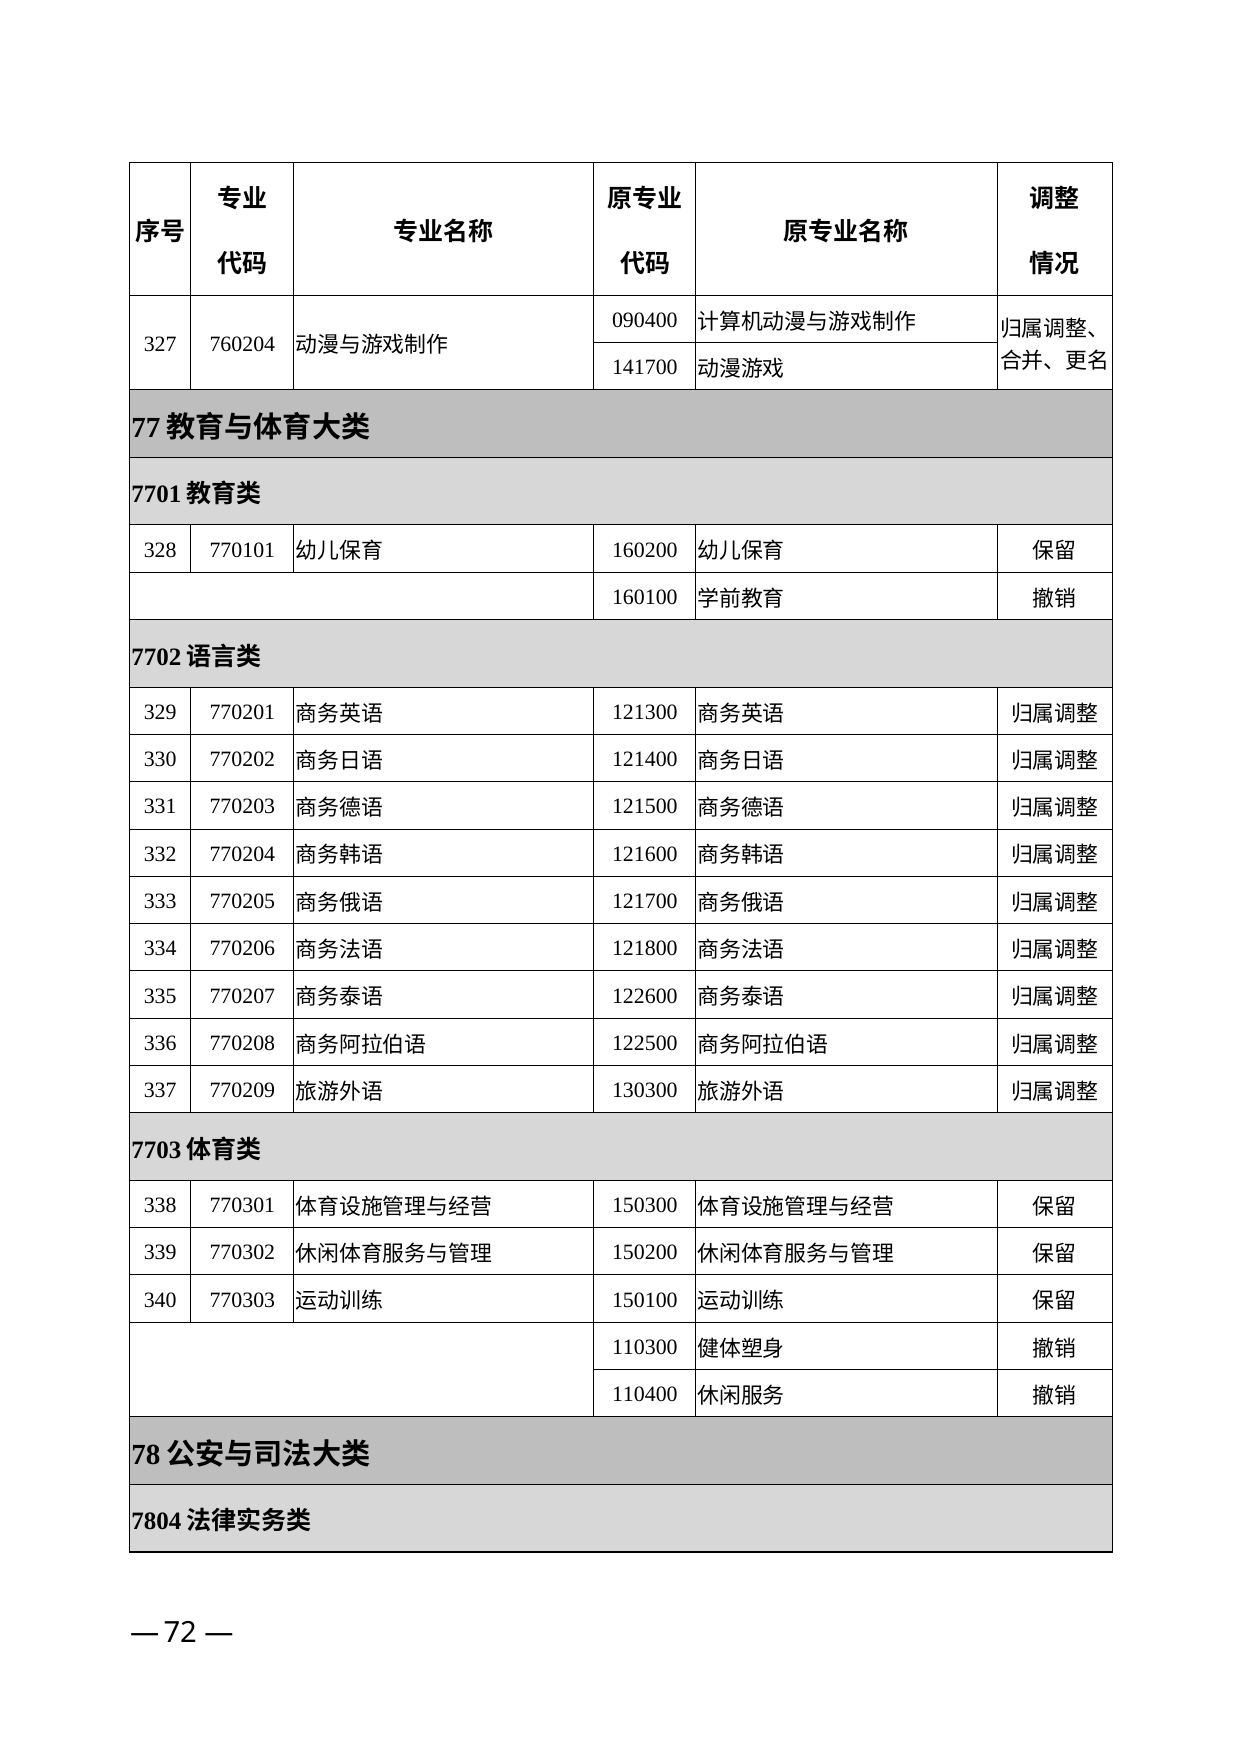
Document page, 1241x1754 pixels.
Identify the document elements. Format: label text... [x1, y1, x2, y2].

table_cell 121500 [594, 782, 695, 828]
table_cell 770302 [191, 1228, 293, 1274]
table_cell 338 [130, 1181, 190, 1227]
table_cell 计算机动漫与游戏制作 [696, 296, 997, 342]
table_cell 休闲体育服务与管理 [696, 1228, 997, 1274]
table_cell 130300 [594, 1066, 695, 1112]
table_cell 商务德语 [696, 782, 997, 828]
table_cell 体育设施管理与经营 [294, 1181, 593, 1227]
table_cell 770207 [191, 971, 293, 1018]
table_cell 归属调整 [998, 830, 1112, 876]
table_cell 770206 [191, 924, 293, 970]
table_cell 770202 [191, 735, 293, 781]
table_cell 旅游外语 [696, 1066, 997, 1112]
table_cell 121300 [594, 688, 695, 734]
table_header 序号 [130, 163, 190, 294]
table_cell 商务俄语 [696, 877, 997, 923]
table_cell 休闲体育服务与管理 [294, 1228, 593, 1274]
table_cell 保留 [998, 1228, 1112, 1274]
table_cell 商务韩语 [696, 830, 997, 876]
table_cell 归属调整 [998, 688, 1112, 734]
table_cell 归属调整 [998, 1066, 1112, 1112]
table_cell 121700 [594, 877, 695, 923]
table_cell 110400 [594, 1370, 695, 1416]
table_cell 归属调整 [998, 877, 1112, 923]
table_cell 150300 [594, 1181, 695, 1227]
table_cell 340 [130, 1275, 190, 1322]
table_cell 327 [130, 296, 190, 389]
table_cell 121400 [594, 735, 695, 781]
table_cell 商务法语 [696, 924, 997, 970]
table_cell 撤销 [998, 1370, 1112, 1416]
table_cell 770204 [191, 830, 293, 876]
table_cell 归属调整 [998, 735, 1112, 781]
table_header 调整 情况 [998, 163, 1112, 294]
table_cell 学前教育 [696, 573, 997, 619]
table_cell 770101 [191, 525, 293, 572]
table_cell 770303 [191, 1275, 293, 1322]
table_cell [130, 573, 593, 619]
table_cell 旅游外语 [294, 1066, 593, 1112]
table_cell 334 [130, 924, 190, 970]
table_cell 150100 [594, 1275, 695, 1322]
table_cell 328 [130, 525, 190, 572]
table_cell 160200 [594, 525, 695, 572]
table_cell 幼儿保育 [696, 525, 997, 572]
table_cell 商务英语 [294, 688, 593, 734]
table_cell 78公安与司法大类 [130, 1417, 1112, 1484]
table_cell 体育设施管理与经营 [696, 1181, 997, 1227]
table_cell 运动训练 [696, 1275, 997, 1322]
table_cell 归属调整 [998, 924, 1112, 970]
table_cell 333 [130, 877, 190, 923]
table_cell 331 [130, 782, 190, 828]
table_header 专业 代码 [191, 163, 293, 294]
table_cell 商务德语 [294, 782, 593, 828]
table_cell 332 [130, 830, 190, 876]
table_cell 保留 [998, 1275, 1112, 1322]
table_cell 商务日语 [294, 735, 593, 781]
table_cell 122500 [594, 1019, 695, 1065]
table_cell 150200 [594, 1228, 695, 1274]
table_cell 撤销 [998, 1323, 1112, 1369]
table_cell 330 [130, 735, 190, 781]
table_cell 770205 [191, 877, 293, 923]
table_cell 329 [130, 688, 190, 734]
table_cell 商务日语 [696, 735, 997, 781]
table_cell 7702语言类 [130, 620, 1112, 687]
table_cell 归属调整 [998, 1019, 1112, 1065]
table_cell 商务阿拉伯语 [696, 1019, 997, 1065]
table_cell 7804法律实务类 [130, 1485, 1112, 1551]
table_cell 商务俄语 [294, 877, 593, 923]
table_cell 保留 [998, 1181, 1112, 1227]
table_cell 归属调整、合并、更名 [998, 296, 1112, 389]
table_cell 110300 [594, 1323, 695, 1369]
table_cell 保留 [998, 525, 1112, 572]
table_cell 幼儿保育 [294, 525, 593, 572]
table_cell 335 [130, 971, 190, 1018]
table_cell 归属调整 [998, 782, 1112, 828]
table_cell 121600 [594, 830, 695, 876]
table_cell 770201 [191, 688, 293, 734]
table_cell 121800 [594, 924, 695, 970]
table_cell 商务韩语 [294, 830, 593, 876]
table_cell 770208 [191, 1019, 293, 1065]
table_cell 770203 [191, 782, 293, 828]
table_cell 商务法语 [294, 924, 593, 970]
table_cell 商务阿拉伯语 [294, 1019, 593, 1065]
table_cell 339 [130, 1228, 190, 1274]
table_cell 撤销 [998, 573, 1112, 619]
table_cell 商务英语 [696, 688, 997, 734]
table_header 原专业名称 [696, 163, 997, 294]
table_cell 760204 [191, 296, 293, 389]
table_cell 归属调整 [998, 971, 1112, 1018]
table_cell 337 [130, 1066, 190, 1112]
table_cell 122600 [594, 971, 695, 1018]
table_cell 7701教育类 [130, 458, 1112, 524]
table_cell 健体塑身 [696, 1323, 997, 1369]
table_cell 休闲服务 [696, 1370, 997, 1416]
table_cell 336 [130, 1019, 190, 1065]
table_cell 77教育与体育大类 [130, 390, 1112, 457]
table_cell 动漫游戏 [696, 343, 997, 389]
table_cell 运动训练 [294, 1275, 593, 1322]
table_cell 动漫与游戏制作 [294, 296, 593, 389]
table_cell 7703体育类 [130, 1113, 1112, 1180]
table_header 专业名称 [294, 163, 593, 294]
table_header 原专业 代码 [594, 163, 695, 294]
table_cell 141700 [594, 343, 695, 389]
table_cell 770209 [191, 1066, 293, 1112]
table_cell [130, 1323, 593, 1416]
table_cell 商务泰语 [294, 971, 593, 1018]
table_cell 商务泰语 [696, 971, 997, 1018]
table_cell 090400 [594, 296, 695, 342]
table_cell 770301 [191, 1181, 293, 1227]
table_cell 160100 [594, 573, 695, 619]
